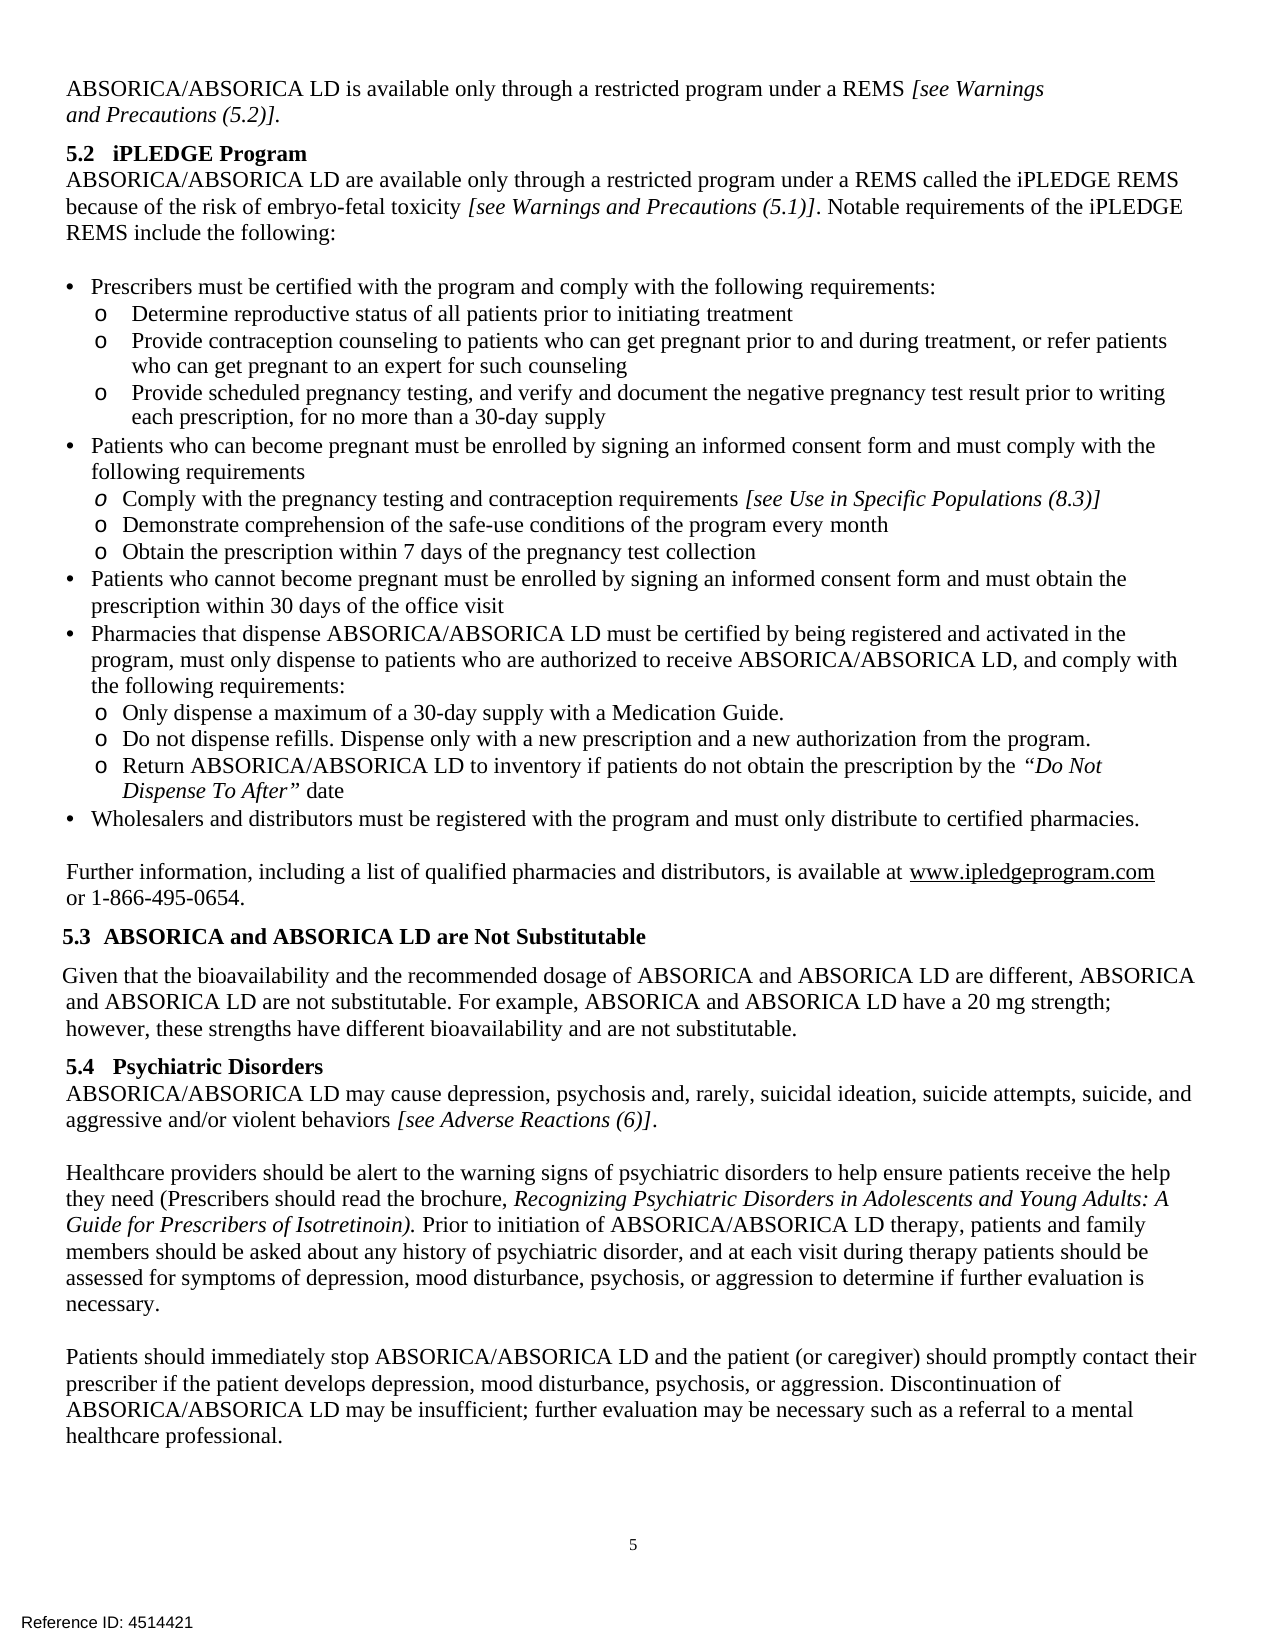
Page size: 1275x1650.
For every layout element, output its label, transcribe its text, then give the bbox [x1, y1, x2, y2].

text Healthcare providers should be alert to the warning signs of psychiatric disorders to help ensure patients receive the help they need (Prescribers should read the brochure, Recognizing Psychiatric Disorders in Adolescents and Young Adults: A Guide for Prescribers of Isotretinoin). Prior to initiation of ABSORICA/ABSORICA LD therapy, patients and family members should be asked about any history of psychiatric disorder, and at each visit during therapy patients should be assessed for symptoms of depression, mood disturbance, psychosis, or aggression to determine if further evaluation is necessary. [66, 1159, 1174, 1317]
list Obtain the prescription within 7 days of the pregnancy test collection [94, 538, 1233, 565]
list Patients who cannot become pregnant must be enrolled by signing an informed consent form and must obtain the prescription within 30 days of the office visit [66, 565, 1128, 618]
list Do not dispense refills. Dispense only with a new prescription and a new authorization from the program. [94, 726, 1233, 752]
list Provide contraception counseling to patients who can get pregnant prior to and during treatment, or refer patients who can get pregnant to an expert for such counseling [94, 327, 1168, 378]
list Prescribers must be certified with the program and comply with the following requirements: [66, 273, 1233, 300]
subtitle iPLEDGE Program [66, 140, 1233, 166]
list Return ABSORICA/ABSORICA LD to inventory if patients do not obtain the prescription by the “Do Not Dispense To After” date [94, 752, 1192, 803]
text Further information, including a list of qualified pharmacies and distributors, is available at www.ipledgeprogram.com or 1-866-495-0654. [66, 858, 1180, 911]
subtitle ABSORICA and ABSORICA LD are Not Substitutable [62, 923, 1233, 949]
text ABSORICA/ABSORICA LD are available only through a restricted program under a REMS called the iPLEDGE REMS because of the risk of embryo-fetal toxicity [see Warnings and Precautions (5.1)]. Notable requirements of the iPLEDGE REMS include the following: [66, 166, 1233, 245]
subtitle Psychiatric Disorders [66, 1053, 1233, 1079]
list Only dispense a maximum of a 30-day supply with a Medication Guide. [94, 699, 1233, 726]
list Wholesalers and distributors must be registered with the program and must only distribute to certified pharmacies. [66, 805, 1233, 831]
text Given that the bioavailability and the recommended dosage of ABSORICA and ABSORICA LD are different, ABSORICA and ABSORICA LD are not substitutable. For example, ABSORICA and ABSORICA LD have a 20 mg strength; however, these strengths have different bioavailability and are not substitutable. [62, 962, 1197, 1041]
text 5 [46, 1535, 1220, 1554]
text ABSORICA/ABSORICA LD may cause depression, psychosis and, rarely, suicidal ideation, suicide attempts, suicide, and aggressive and/or violent behaviors [see Adverse Reactions (6)]. [66, 1079, 1195, 1132]
list Comply with the pregnancy testing and contraception requirements [see Use in Specific Populations (8.3)] [94, 484, 1233, 512]
list Demonstrate comprehension of the safe-use conditions of the program every month [94, 512, 1233, 538]
list Pharmacies that dispense ABSORICA/ABSORICA LD must be certified by being registered and activated in the program, must only dispense to patients who are authorized to receive ABSORICA/ABSORICA LD, and comply with the following requirements: [66, 619, 1179, 699]
list Provide scheduled pregnancy testing, and verify and document the negative pregnancy test result prior to writing each prescription, for no more than a 30-day supply [94, 379, 1167, 430]
text Patients should immediately stop ABSORICA/ABSORICA LD and the patient (or caregiver) should promptly contact their prescriber if the patient develops depression, mood disturbance, psychosis, or aggression. Discontinuation of ABSORICA/ABSORICA LD may be insufficient; further evaluation may be necessary such as a referral to a mental healthcare professional. [66, 1343, 1199, 1449]
list Patients who can become pregnant must be enrolled by signing an informed consent form and must comply with the following requirements [66, 432, 1157, 484]
text ABSORICA/ABSORICA LD is available only through a restricted program under a REMS [see Warnings and Precautions (5.2)]. [66, 75, 1086, 127]
list Determine reproductive status of all patients prior to initiating treatment [94, 300, 1233, 327]
